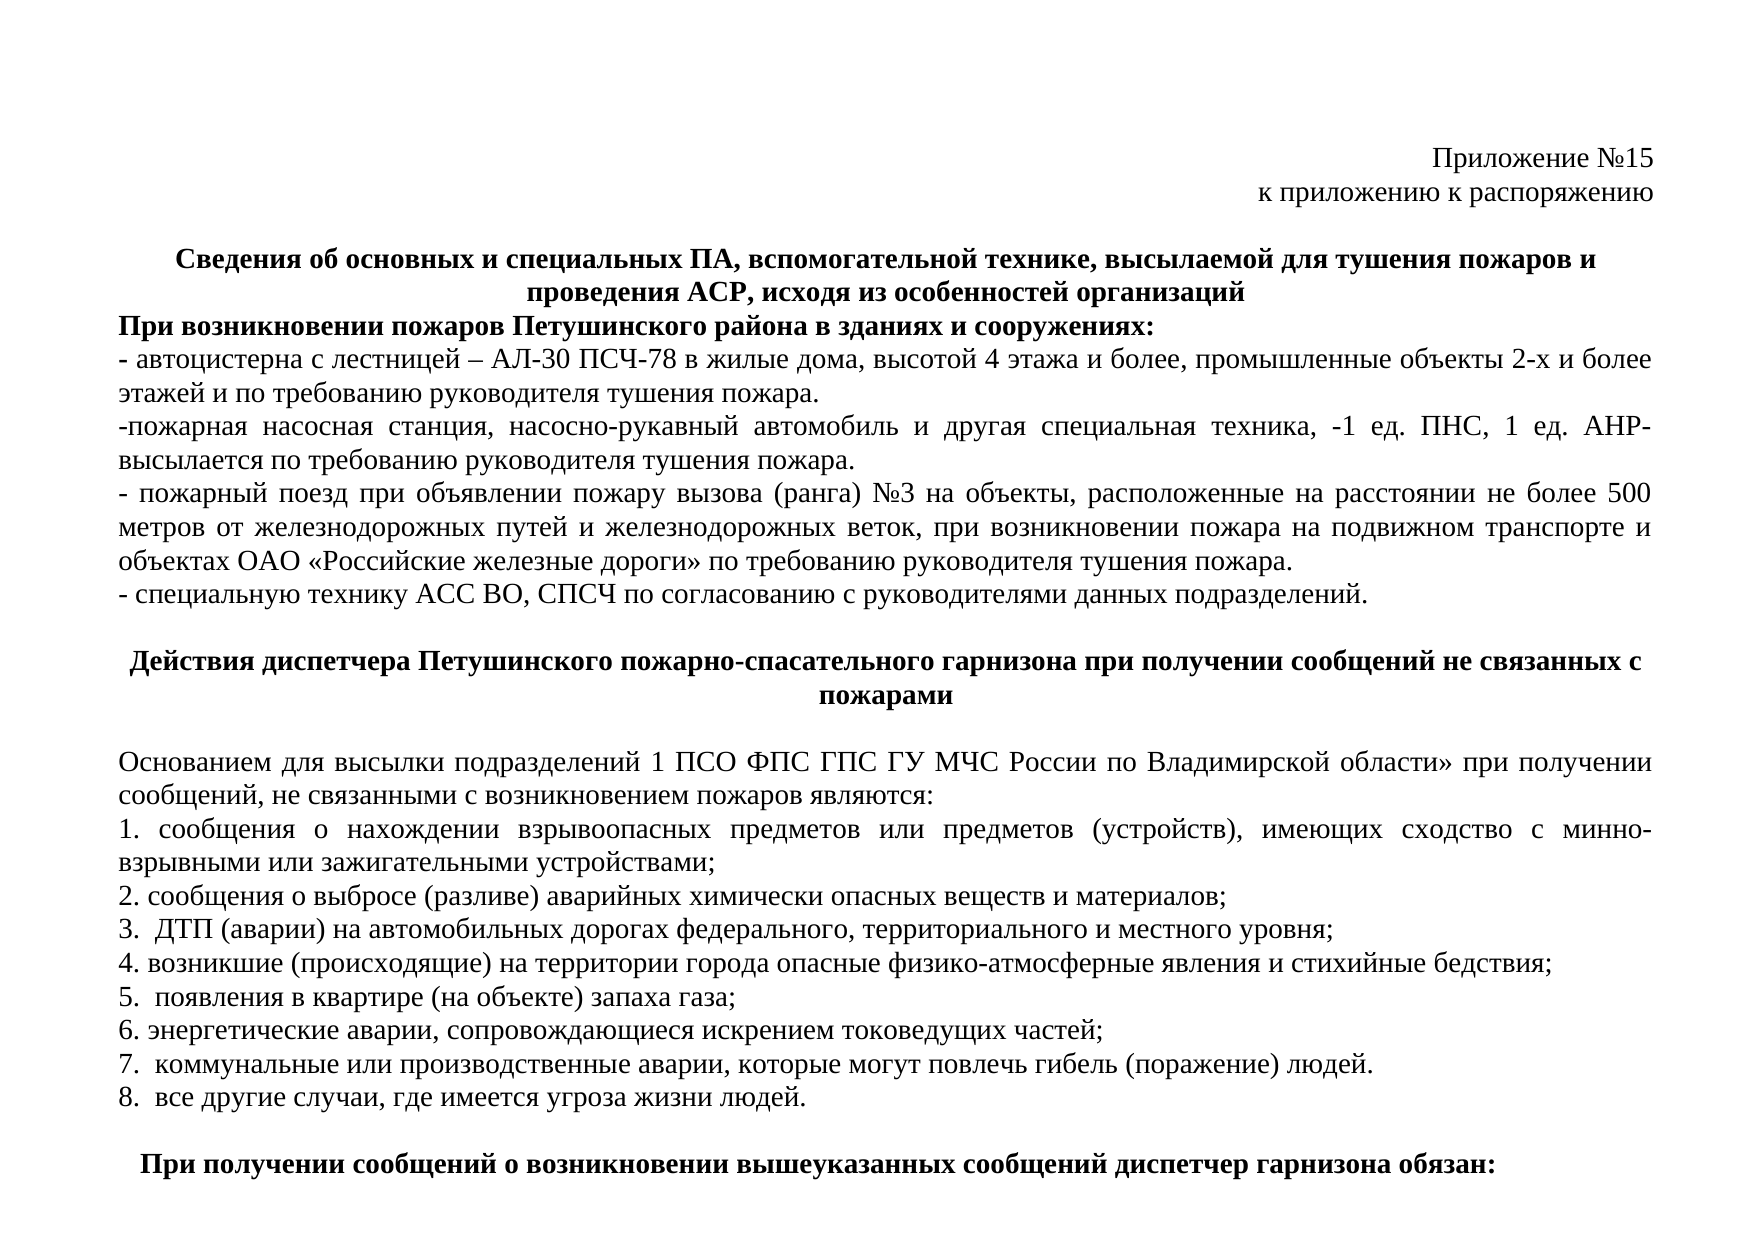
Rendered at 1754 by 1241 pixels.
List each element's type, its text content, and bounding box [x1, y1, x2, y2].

text -пожарная насосная станция, насосно-рукавный автомобиль и другая специальная техника, -1 ед. ПНС, 1 ед. АНР- высылается по требованию руководителя тушения пожара. [118, 408, 1654, 476]
text При получении сообщений о возникновении вышеуказанных сообщений диспетчер гарнизона обязан: [118, 1146, 1654, 1180]
text 4. возникшие (происходящие) на территории города опасные физико-атмосферные явления и стихийные бедствия; [118, 945, 1654, 979]
text - пожарный поезд при объявлении пожару вызова (ранга) №3 на объекты, расположенные на расстоянии не более 500 метров от железнодорожных путей и железнодорожных веток, при возникновении пожара на подвижном транспорте и объектах ОАО «Российские железные дороги» по требованию руководителя тушения пожара. [118, 476, 1654, 576]
text 5. появления в квартире (на объекте) запаха газа; [118, 979, 1654, 1012]
text 7. коммунальные или производственные аварии, которые могут повлечь гибель (поражение) людей. [118, 1046, 1654, 1079]
text Приложение №15 [118, 140, 1654, 174]
text к приложению к распоряжению [118, 174, 1654, 207]
text Действия диспетчера Петушинского пожарно-спасательного гарнизона при получении сообщений не связанных с пожарами [118, 643, 1654, 710]
text Основанием для высылки подразделений 1 ПСО ФПС ГПС ГУ МЧС России по Владимирской области» при получении сообщений, не связанными с возникновением пожаров являются: [118, 744, 1654, 811]
text При возникновении пожаров Петушинского района в зданиях и сооружениях: [118, 308, 1654, 341]
text Сведения об основных и специальных ПА, вспомогательной технике, высылаемой для тушения пожаров и проведения АСР, исходя из особенностей организаций [118, 241, 1654, 308]
text 3. ДТП (аварии) на автомобильных дорогах федерального, территориального и местного уровня; [118, 912, 1654, 945]
text 8. все другие случаи, где имеется угроза жизни людей. [118, 1079, 1654, 1113]
text 2. сообщения о выбросе (разливе) аварийных химически опасных веществ и материалов; [118, 878, 1654, 912]
text 1. сообщения о нахождении взрывоопасных предметов или предметов (устройств), имеющих сходство с минно-взрывными или зажигательными устройствами; [118, 811, 1654, 878]
text - автоцистерна с лестницей – АЛ-30 ПСЧ-78 в жилые дома, высотой 4 этажа и более, промышленные объекты 2-х и более этажей и по требованию руководителя тушения пожара. [118, 341, 1654, 408]
text 6. энергетические аварии, сопровождающиеся искрением токоведущих частей; [118, 1012, 1654, 1046]
text - специальную технику АСС ВО, СПСЧ по согласованию с руководителями данных подразделений. [118, 576, 1654, 610]
